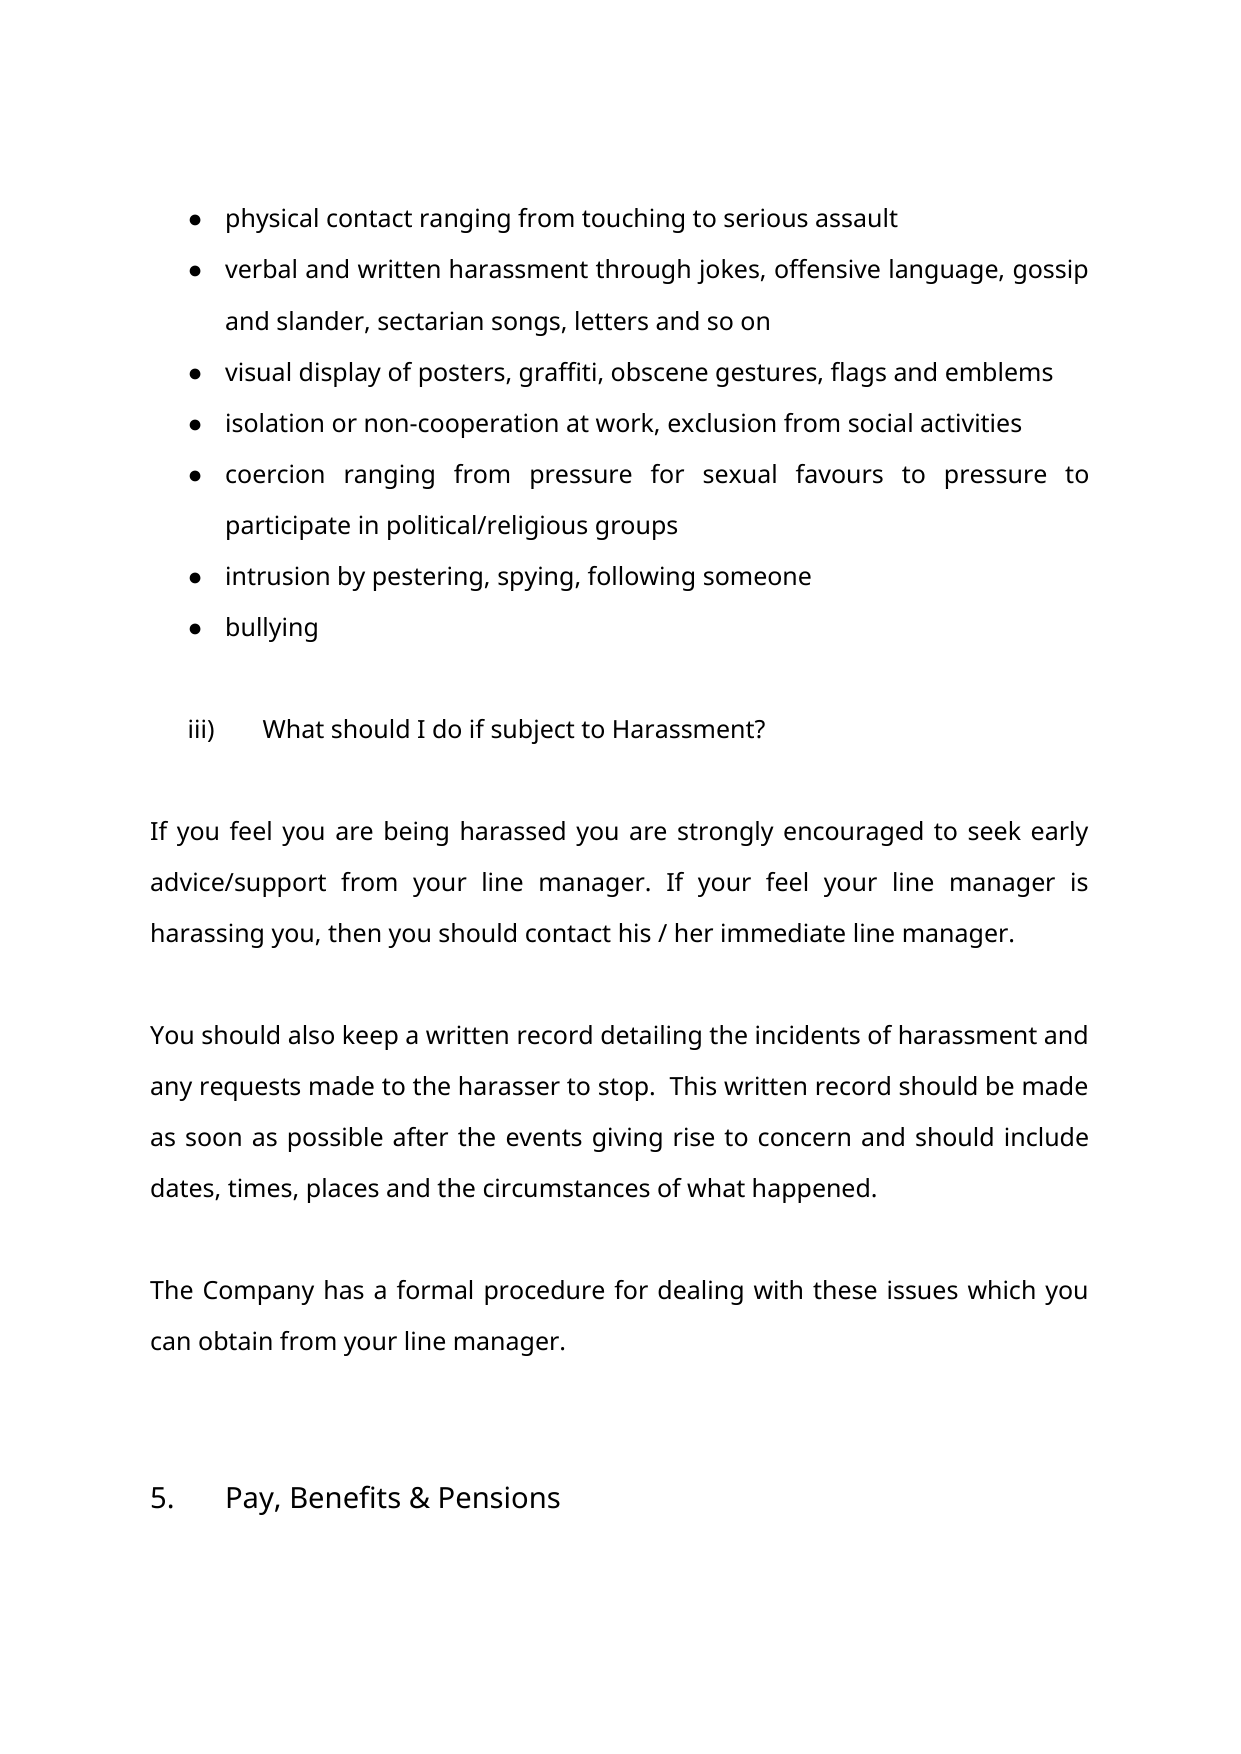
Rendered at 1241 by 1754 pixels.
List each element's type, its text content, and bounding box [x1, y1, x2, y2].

title 5. Pay, Benefits & Pensions [150, 1477, 1090, 1517]
list physical contact ranging from touching to serious assault [187, 201, 1090, 235]
text The Company has a formal procedure for dealing with these issues which you can obtain from your line manager. [150, 1273, 1090, 1358]
subtitle What should I do if subject to Harassment? [187, 711, 1090, 746]
text If you feel you are being harassed you are strongly encouraged to seek early advice/support from your line manager. If your feel your line manager is harassing you, then you should contact his / her immediate line manager. [150, 813, 1090, 950]
text You should also keep a written record detailing the incidents of harassment and any requests made to the harasser to stop. This written record should be made as soon as possible after the events giving rise to concern and should include dates, times, places and the circumstances of what happened. [150, 1018, 1090, 1205]
list verbal and written harassment through jokes, offensive language, gossip and slander, sectarian songs, letters and so on [187, 252, 1090, 337]
list coercion ranging from pressure for sexual favours to pressure to participate in political/religious groups [187, 456, 1090, 541]
list intrusion by pestering, spying, following someone [187, 558, 1090, 592]
list visual display of posters, graffiti, obscene gestures, flags and emblems [187, 354, 1090, 388]
list bullying [187, 609, 1090, 643]
list isolation or non-cooperation at work, exclusion from social activities [187, 405, 1090, 439]
